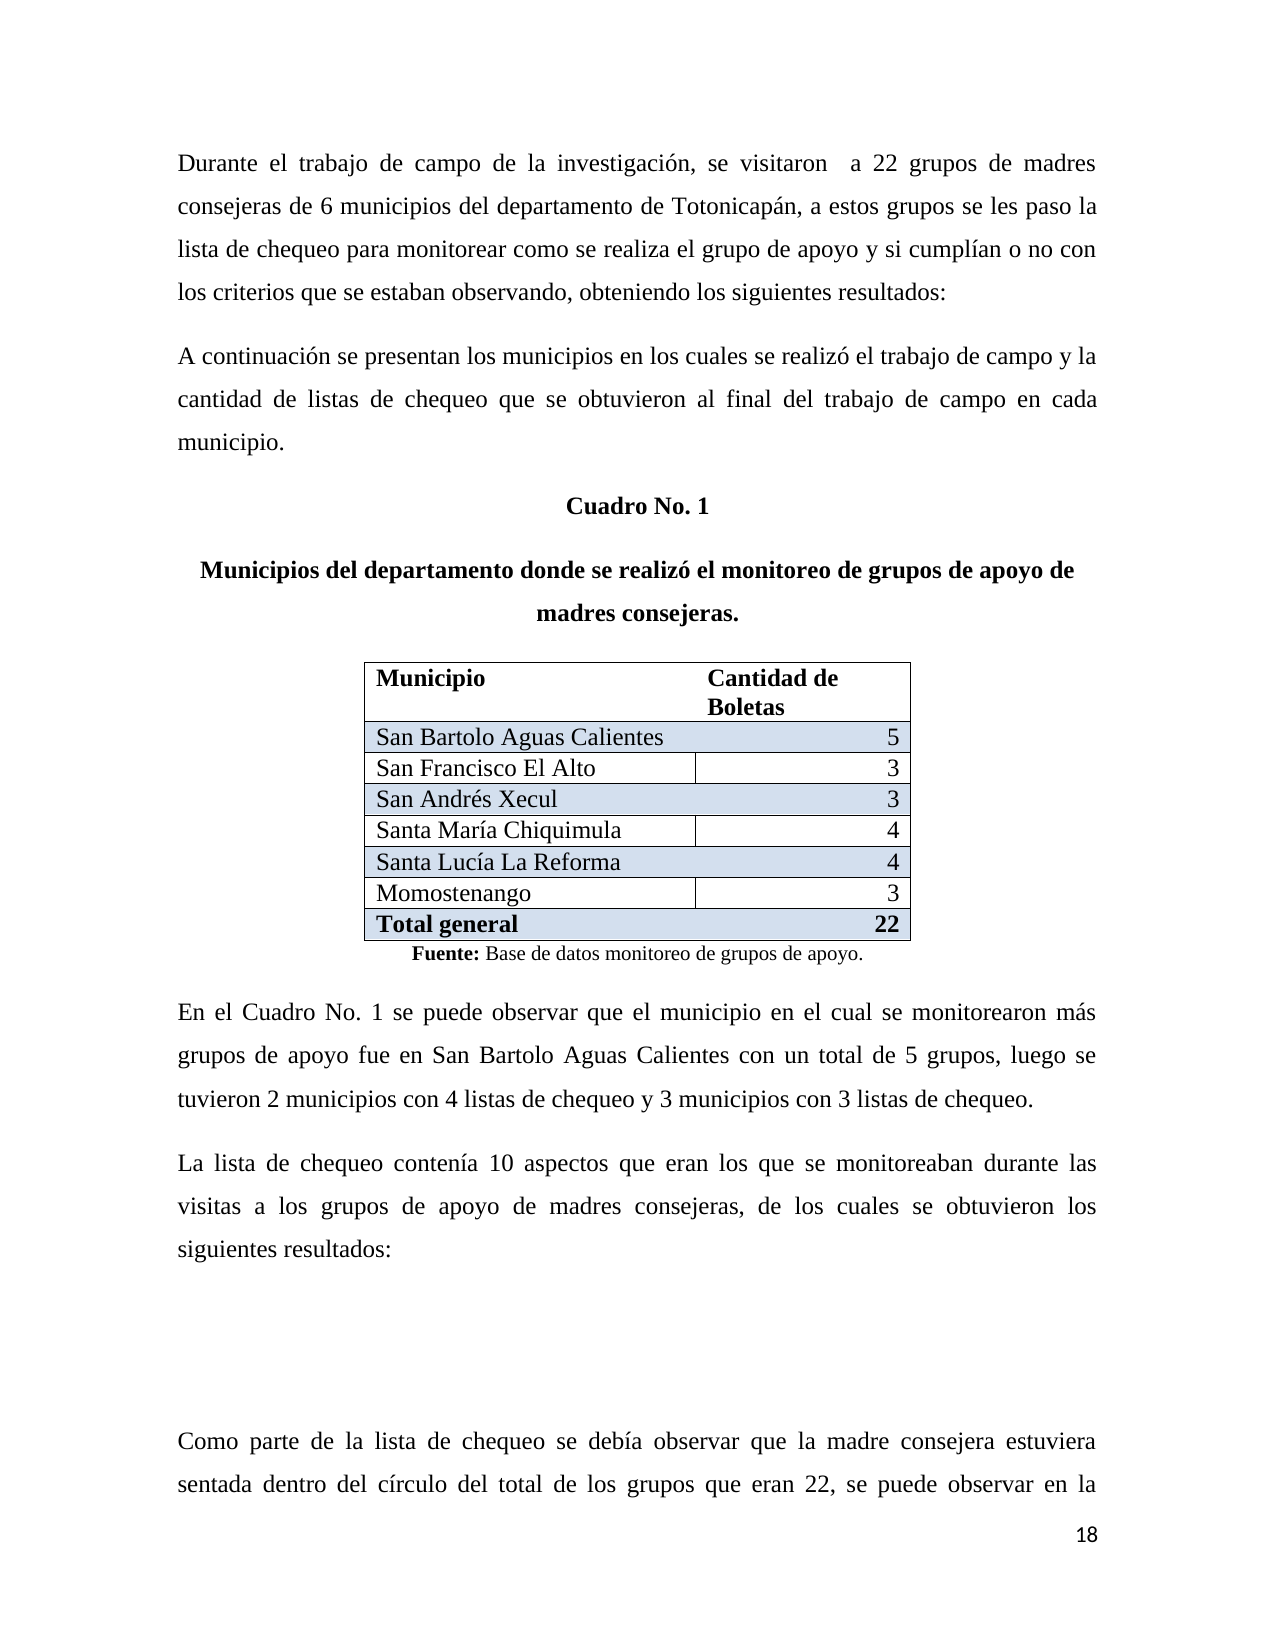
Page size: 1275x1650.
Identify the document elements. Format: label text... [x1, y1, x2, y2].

table_cell 3 [696, 878, 910, 908]
text Fuente: Base de datos monitoreo de grupos de apoyo. [177, 941, 1098, 964]
table_cell Santa María Chiquimula [365, 816, 695, 846]
text Cuadro No. 1 [177, 491, 1098, 520]
table_cell Santa Lucía La Reforma [365, 847, 696, 877]
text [177, 1426, 1098, 1498]
table_cell 22 [696, 909, 910, 939]
text Durante el trabajo de campo de la investigación, se visitaron a 22 grupos de madres consejeras de 6 municipios del departamento de Totonicapán, a estos grupos se les paso la lista de chequeo para monitorear como se realiza el grupo de apoyo y si cumplían o no con los criterios que se estaban observando, obteniendo los siguientes resultados: [177, 148, 1098, 306]
table_cell San Bartolo Aguas Calientes [365, 722, 696, 752]
table_header Cantidad de Boletas [696, 663, 910, 721]
table_cell Momostenango [365, 878, 695, 908]
text La lista de chequeo contenía 10 aspectos que eran los que se monitoreaban durante las visitas a los grupos de apoyo de madres consejeras, de los cuales se obtuvieron los siguientes resultados: [177, 1148, 1098, 1263]
table_cell 3 [696, 753, 910, 783]
table_cell 3 [696, 784, 910, 814]
table_cell Total general [365, 909, 696, 939]
table_cell 5 [696, 722, 910, 752]
table_cell 4 [696, 816, 910, 846]
table_cell 4 [696, 847, 910, 877]
table_cell San Francisco El Alto [365, 753, 695, 783]
text A continuación se presentan los municipios en los cuales se realizó el trabajo de campo y la cantidad de listas de chequeo que se obtuvieron al final del trabajo de campo en cada municipio. [177, 341, 1098, 456]
text En el Cuadro No. 1 se puede observar que el municipio en el cual se monitorearon más grupos de apoyo fue en San Bartolo Aguas Calientes con un total de 5 grupos, luego se tuvieron 2 municipios con 4 listas de chequeo y 3 municipios con 3 listas de chequeo. [177, 997, 1098, 1112]
table_header Municipio [365, 663, 696, 721]
text Municipios del departamento donde se realizó el monitoreo de grupos de apoyo de madres consejeras. [177, 555, 1098, 627]
table_cell San Andrés Xecul [365, 784, 696, 814]
